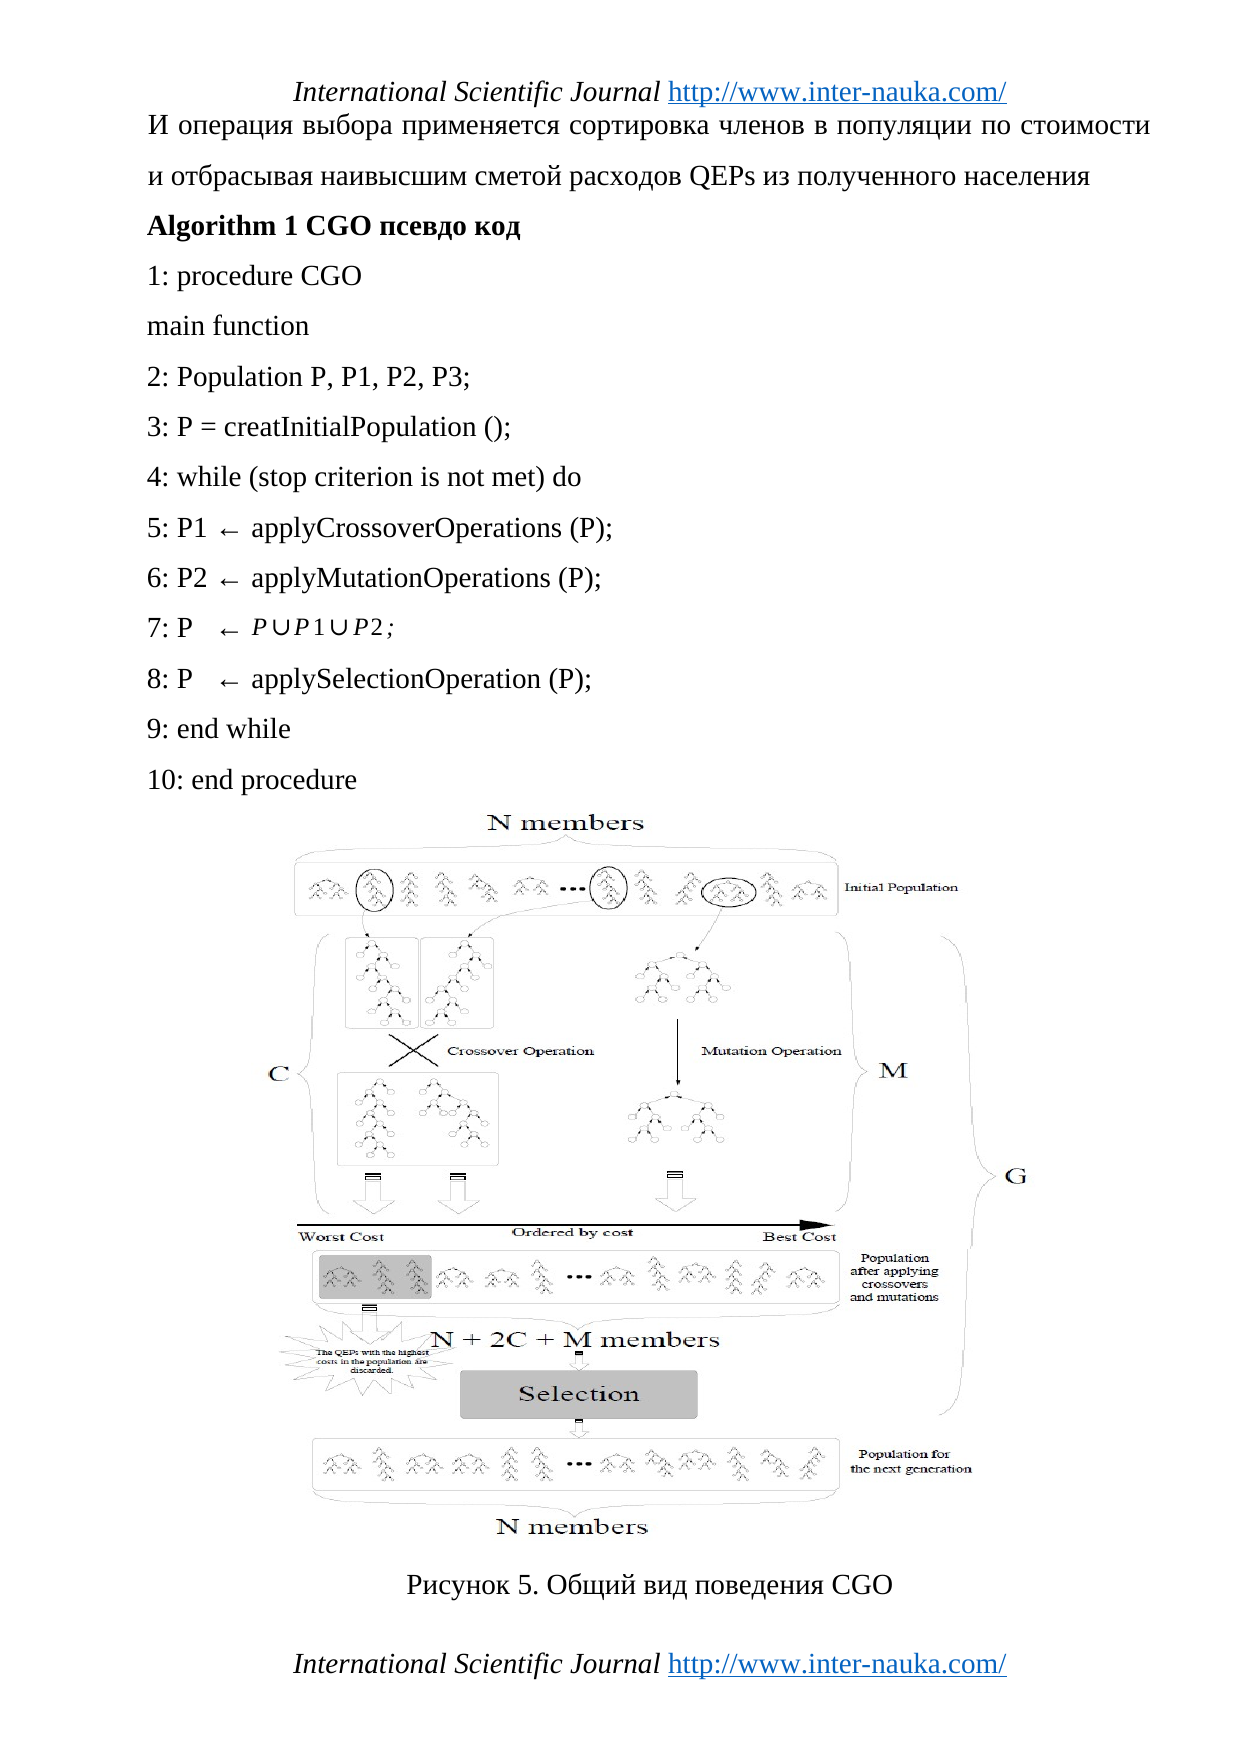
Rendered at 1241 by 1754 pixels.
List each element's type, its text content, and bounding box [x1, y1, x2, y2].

text 8: P ← applySelectionOperation (P); [147, 661, 1152, 695]
text 9: end while [147, 712, 1152, 745]
text Рисунок 5. Общий вид поведения CGO [148, 1567, 1152, 1600]
text 3: P = creatInitialPopulation (); [147, 409, 1152, 443]
text 4: while (stop criterion is not met) do [147, 459, 1152, 493]
picture [251, 813, 1040, 1541]
text 5: P1 ← applyCrossoverOperations (P); [147, 510, 1152, 543]
text 6: P2 ← applyMutationOperations (P); [147, 560, 1152, 594]
text main function [147, 308, 949, 342]
text 7: P ← [147, 610, 1152, 644]
text И операция выбора применяется сортировка членов в популяции по стоимости и отбрасывая наивысшим сметой расходов QEPs из полученного населения [148, 107, 1152, 191]
text 1: procedure CGO [147, 258, 949, 292]
text 2: Population P, P1, P2, P3; [147, 359, 1152, 392]
text 10: end procedure [147, 762, 1152, 795]
text Algorithm 1 CGO псевдо код [147, 208, 1152, 241]
